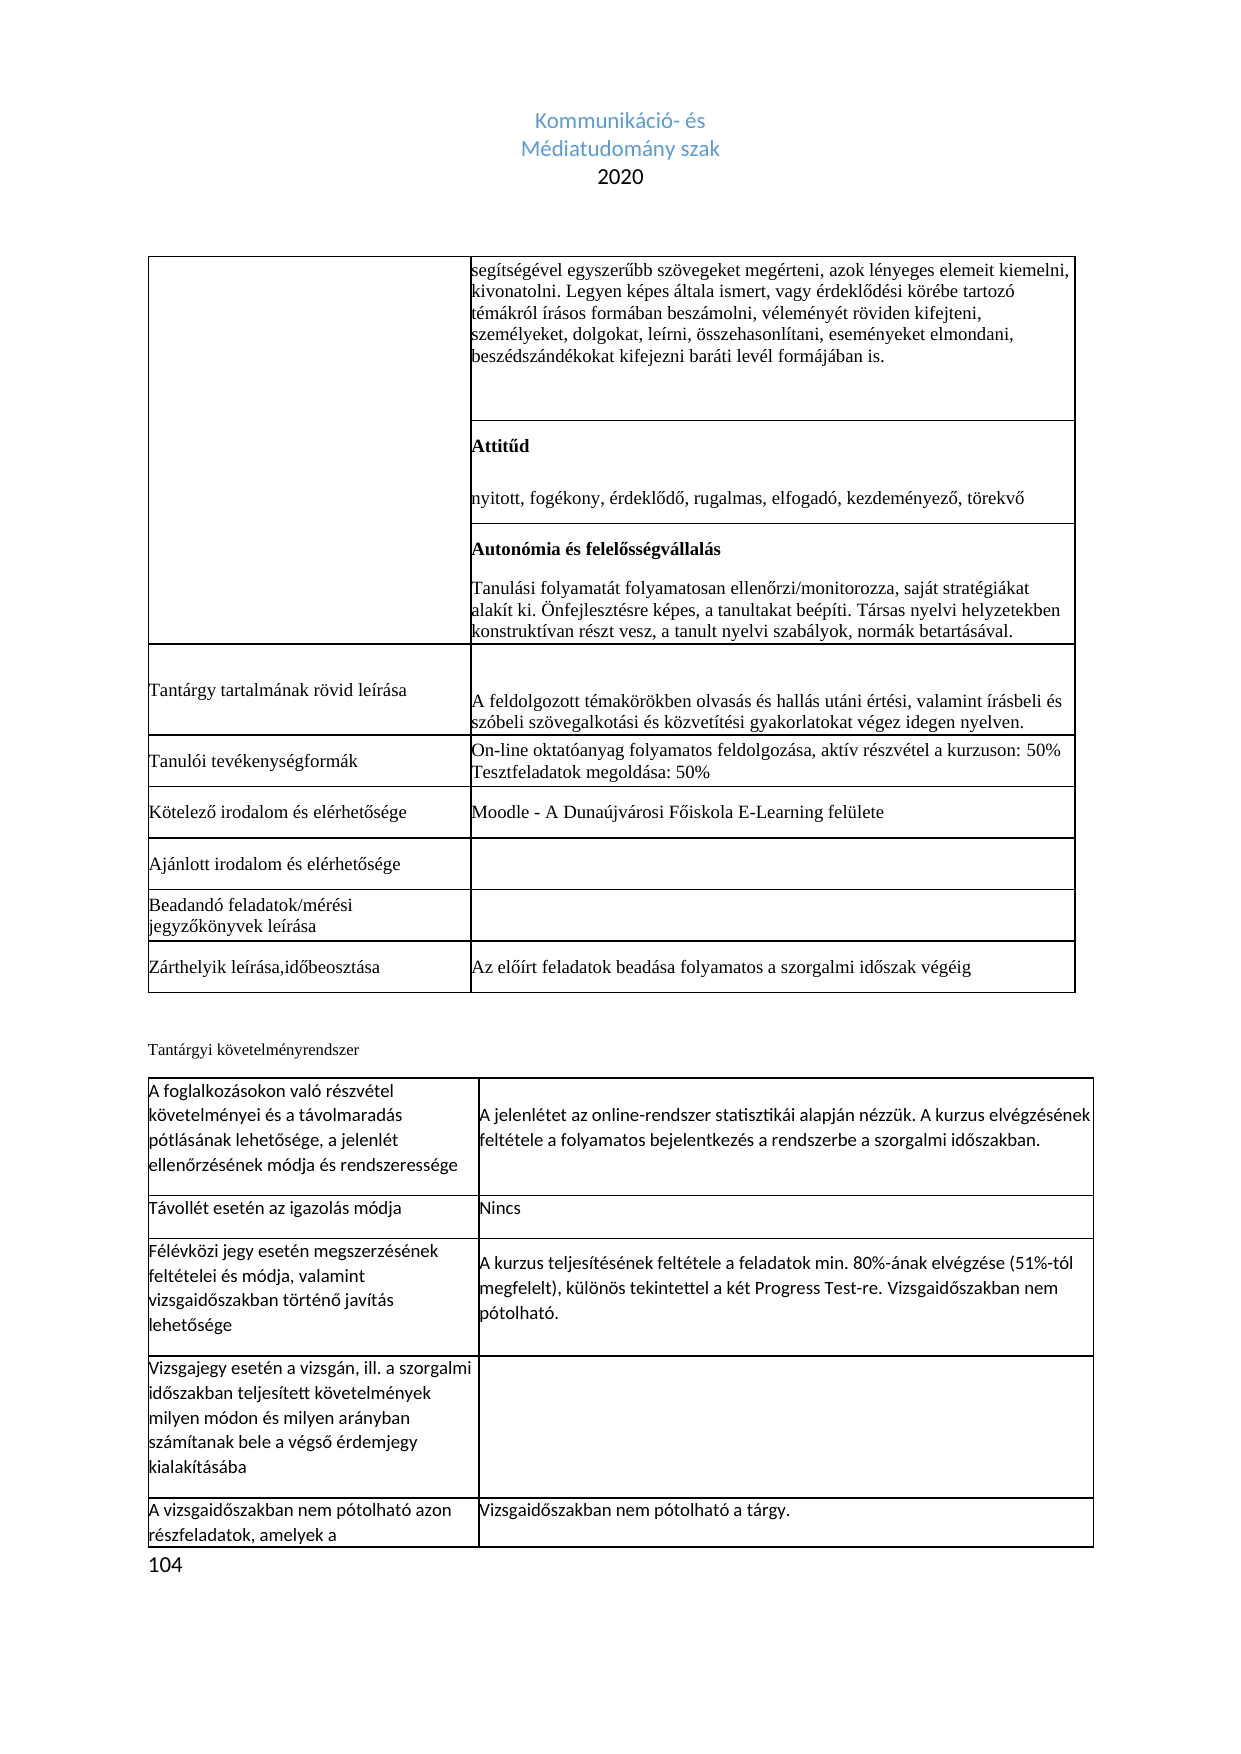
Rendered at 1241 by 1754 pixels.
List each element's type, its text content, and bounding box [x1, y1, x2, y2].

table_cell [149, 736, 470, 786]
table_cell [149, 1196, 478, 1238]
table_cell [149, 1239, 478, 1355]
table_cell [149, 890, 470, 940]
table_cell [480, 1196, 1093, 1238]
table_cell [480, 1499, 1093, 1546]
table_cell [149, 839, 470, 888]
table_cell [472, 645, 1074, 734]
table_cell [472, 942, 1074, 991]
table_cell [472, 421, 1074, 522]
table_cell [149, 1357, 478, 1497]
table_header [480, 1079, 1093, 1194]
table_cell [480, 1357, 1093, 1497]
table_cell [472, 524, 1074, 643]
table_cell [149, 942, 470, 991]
text Tantárgyi követelményrendszer [148, 1040, 1093, 1059]
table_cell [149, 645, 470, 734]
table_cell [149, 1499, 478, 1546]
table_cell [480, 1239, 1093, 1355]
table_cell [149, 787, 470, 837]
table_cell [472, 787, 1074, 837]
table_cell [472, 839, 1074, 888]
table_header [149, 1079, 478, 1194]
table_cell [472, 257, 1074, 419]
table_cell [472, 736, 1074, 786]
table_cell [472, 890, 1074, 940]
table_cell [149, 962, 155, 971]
